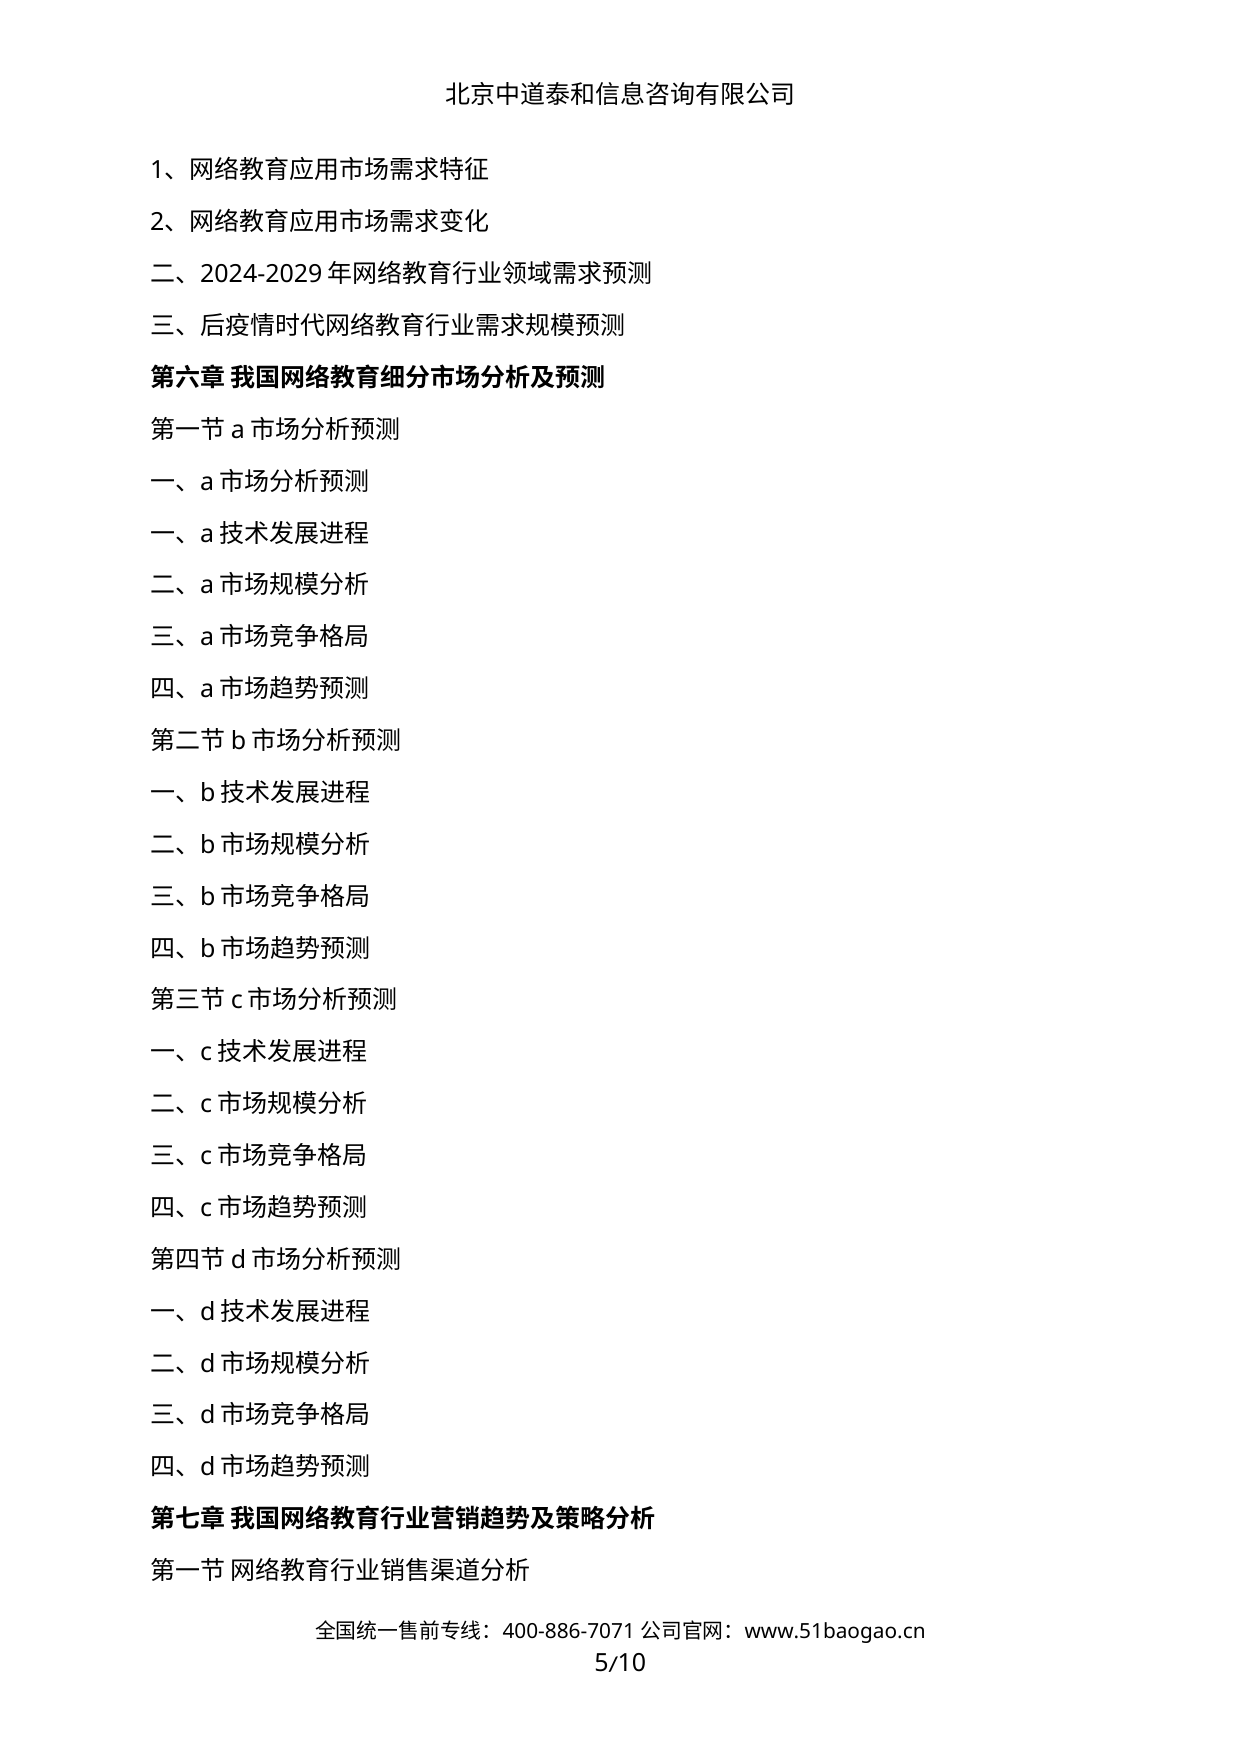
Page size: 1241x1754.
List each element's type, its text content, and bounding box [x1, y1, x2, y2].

text 四、d市场趋势预测 [150, 1447, 1090, 1483]
text 第七章 我国网络教育行业营销趋势及策略分析 [150, 1499, 1090, 1535]
text 第二节 b市场分析预测 [150, 721, 1090, 757]
text 三、d市场竞争格局 [150, 1395, 1090, 1431]
text 二、d市场规模分析 [150, 1343, 1090, 1379]
text 第一节 a市场分析预测 [150, 409, 1090, 446]
text 第六章 我国网络教育细分市场分析及预测 [150, 357, 1090, 394]
text 一、a市场分析预测 [150, 461, 1090, 497]
text 二、2024-2029年网络教育行业领域需求预测 [150, 254, 1090, 290]
text 四、c市场趋势预测 [150, 1187, 1090, 1224]
text 一、a技术发展进程 [150, 513, 1090, 549]
text 一、c技术发展进程 [150, 1032, 1090, 1068]
text 三、a市场竞争格局 [150, 617, 1090, 653]
text 1、网络教育应用市场需求特征 [150, 150, 1090, 186]
text 三、c市场竞争格局 [150, 1136, 1090, 1172]
text 二、c市场规模分析 [150, 1084, 1090, 1120]
text 第三节 c市场分析预测 [150, 980, 1090, 1016]
text 二、b市场规模分析 [150, 824, 1090, 861]
text 三、b市场竞争格局 [150, 876, 1090, 912]
text 三、后疫情时代网络教育行业需求规模预测 [150, 306, 1090, 342]
text 一、b技术发展进程 [150, 772, 1090, 809]
text 第四节 d市场分析预测 [150, 1239, 1090, 1276]
text 一、d技术发展进程 [150, 1291, 1090, 1327]
text 2、网络教育应用市场需求变化 [150, 202, 1090, 238]
text 第一节 网络教育行业销售渠道分析 [150, 1551, 1090, 1587]
text 四、a市场趋势预测 [150, 669, 1090, 705]
text 二、a市场规模分析 [150, 565, 1090, 601]
text 四、b市场趋势预测 [150, 928, 1090, 964]
